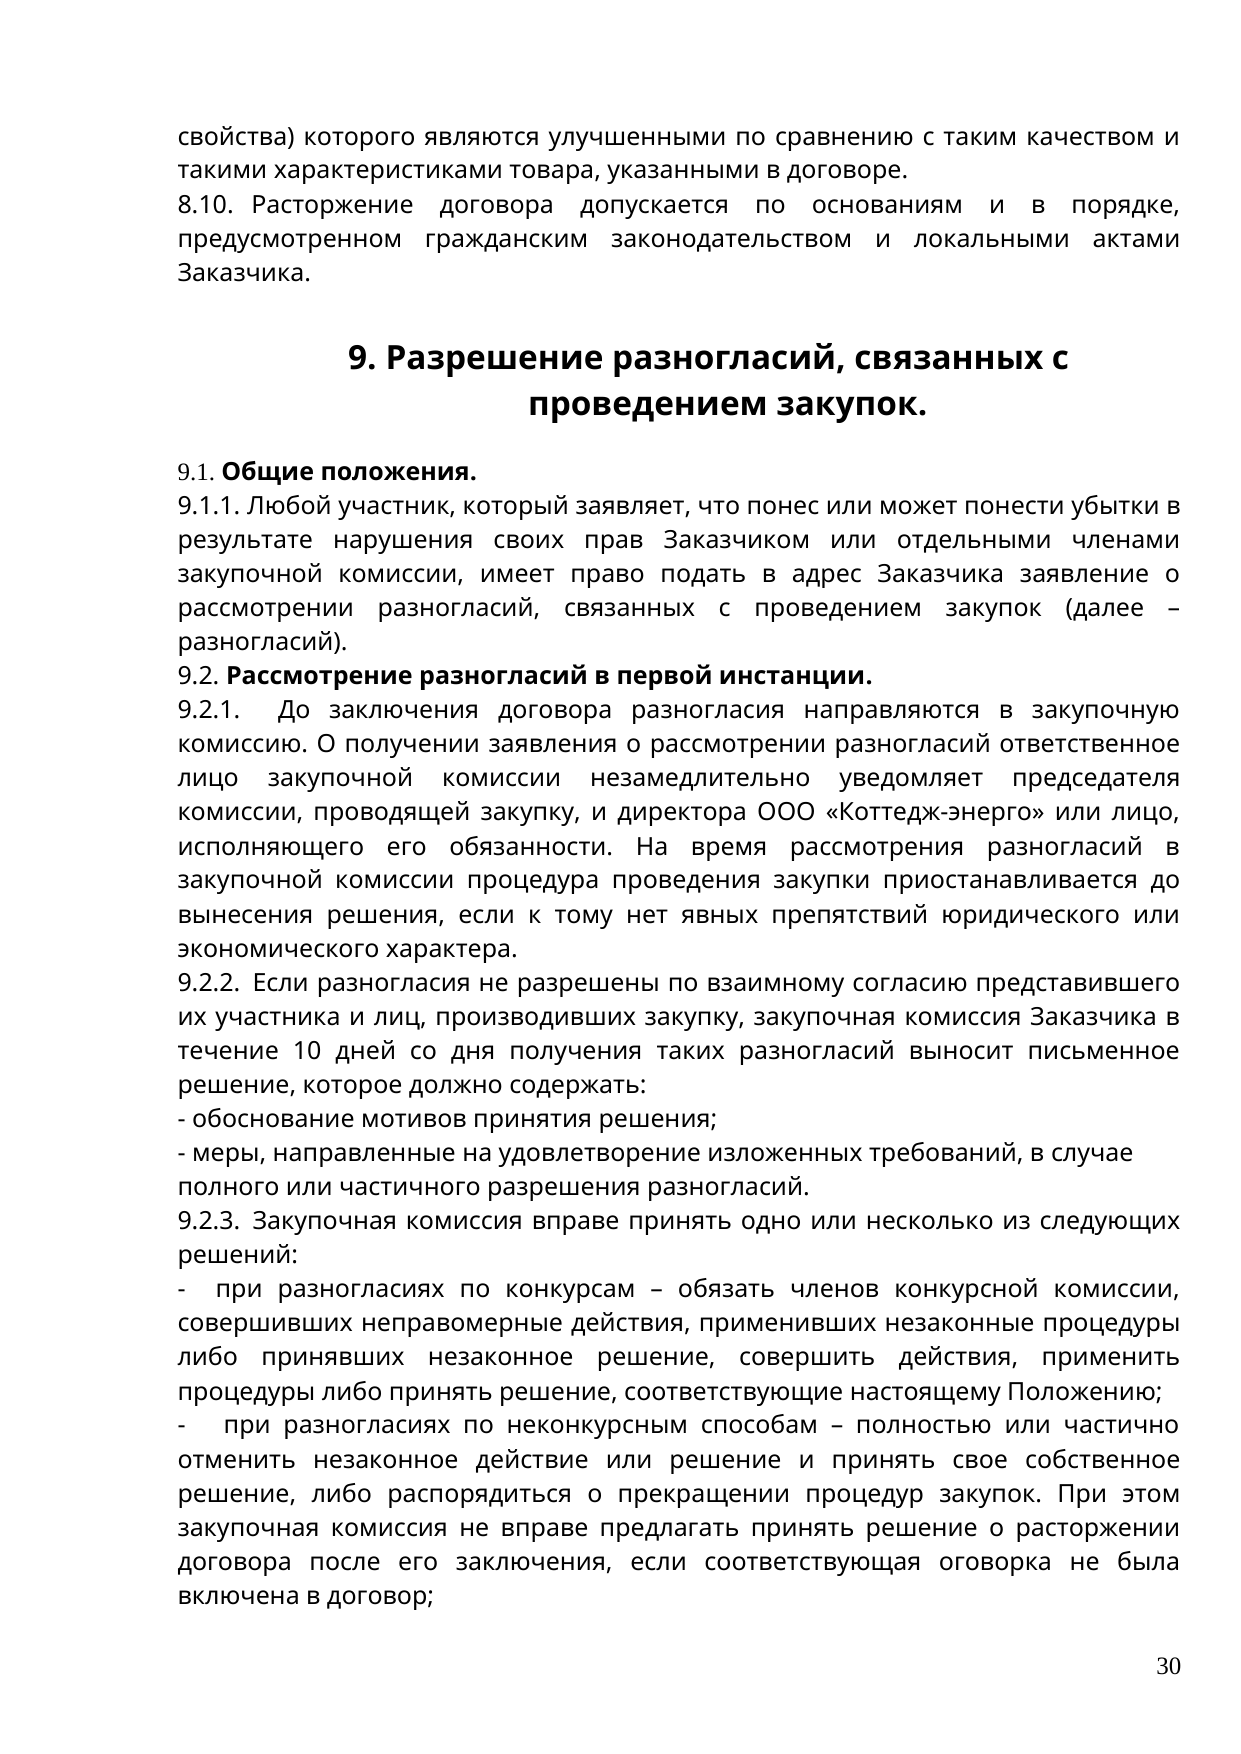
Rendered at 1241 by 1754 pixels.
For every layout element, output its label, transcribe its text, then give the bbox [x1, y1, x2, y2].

text - при разногласиях по конкурсам – обязать членов конкурсной комиссии, совершивших неправомерные действия, применивших незаконные процедуры либо принявших незаконное решение, совершить действия, применить процедуры либо принять решение, соответствующие настоящему Положению; [177, 1271, 1181, 1407]
list Если разногласия не разрешены по взаимному согласию представившего их участника и лиц, производивших закупку, закупочная комиссия Заказчика в течение 10 дней со дня получения таких разногласий выносит письменное решение, которое должно содержать: [177, 964, 1181, 1101]
text 9.2. Рассмотрение разногласий в первой инстанции. [177, 658, 1181, 692]
text - меры, направленные на удовлетворение изложенных требований, в случае полного или частичного разрешения разногласий. [177, 1135, 1181, 1203]
text - при разногласиях по неконкурсным способам – полностью или частично отменить незаконное действие или решение и принять свое собственное решение, либо распорядиться о прекращении процедур закупок. При этом закупочная комиссия не вправе предлагать принять решение о расторжении договора после его заключения, если соответствующая оговорка не была включена в договор; [177, 1407, 1181, 1612]
text 9.1.1. Любой участник, который заявляет, что понес или может понести убытки в результате нарушения своих прав Заказчиком или отдельными членами закупочной комиссии, имеет право подать в адрес Заказчика заявление о рассмотрении разногласий, связанных с проведением закупок (далее – разногласий). [177, 487, 1181, 658]
subtitle Разрешение разногласий, связанных с проведением закупок. [236, 334, 1181, 425]
text 9.1. Общие положения. [177, 453, 1181, 487]
text 9.2.1. До заключения договора разногласия направляются в закупочную комиссию. О получении заявления о рассмотрении разногласий ответственное лицо закупочной комиссии незамедлительно уведомляет председателя комиссии, проводящей закупку, и директора ООО «Коттедж-энерго» или лицо, исполняющего его обязанности. На время рассмотрения разногласий в закупочной комиссии процедура проведения закупки приостанавливается до вынесения решения, если к тому нет явных препятствий юридического или экономического характера. [177, 692, 1181, 964]
text 8.10. Расторжение договора допускается по основаниям и в порядке, предусмотренном гражданским законодательством и локальными актами Заказчика. [177, 186, 1181, 288]
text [177, 118, 1181, 186]
list Закупочная комиссия вправе принять одно или несколько из следующих решений: [177, 1203, 1181, 1271]
text - обоснование мотивов принятия решения; [177, 1101, 1181, 1135]
